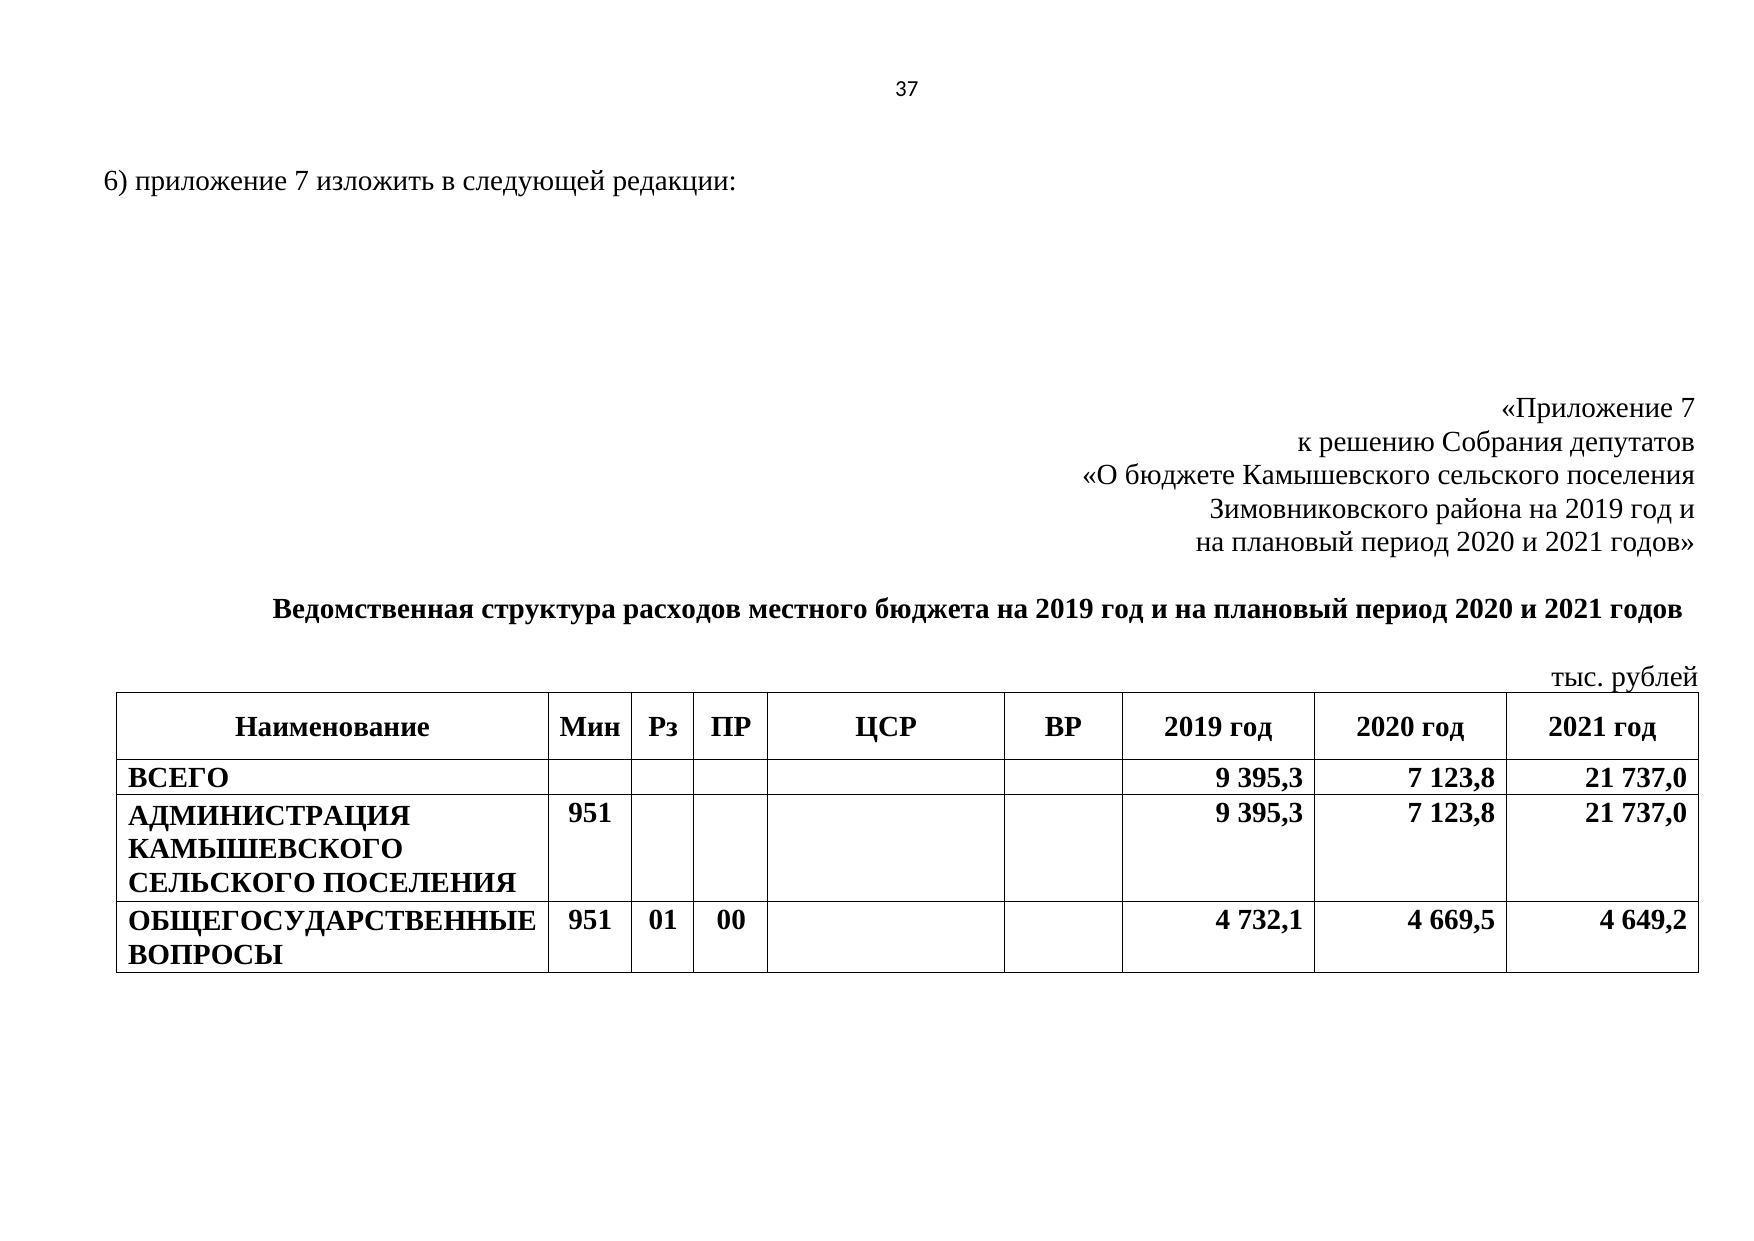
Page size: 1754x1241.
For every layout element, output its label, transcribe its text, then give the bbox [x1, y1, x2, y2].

table_header ЦСР [768, 693, 1004, 759]
table_cell [1005, 760, 1122, 794]
table_cell ВСЕГО [117, 760, 548, 794]
text «О бюджете Камышевского сельского поселения [118, 457, 1695, 491]
table_cell [632, 760, 693, 794]
text 6) приложение 7 изложить в следующей редакции: [103, 163, 1695, 197]
table_cell 00 [694, 902, 767, 972]
table_cell [632, 795, 693, 901]
table_cell 4 732,1 [1123, 902, 1314, 972]
table_header Рз [632, 693, 693, 759]
table_cell [768, 760, 1004, 794]
text Зимовниковского района на 2019 год и [118, 491, 1695, 524]
table_cell [1005, 902, 1122, 972]
table_cell ОБЩЕГОСУДАРСТВЕННЫЕ ВОПРОСЫ [117, 902, 548, 972]
table_cell 951 [549, 902, 631, 972]
table_cell [549, 760, 631, 794]
text тыс. рублей [118, 659, 1698, 692]
table_cell 9 395,3 [1123, 760, 1314, 794]
table_cell 01 [632, 902, 693, 972]
table_cell [1005, 795, 1122, 901]
table_cell АДМИНИСТРАЦИЯ КАМЫШЕВСКОГО СЕЛЬСКОГО ПОСЕЛЕНИЯ [117, 795, 548, 901]
table_cell 4 649,2 [1507, 902, 1698, 972]
table_cell 21 737,0 [1507, 795, 1698, 901]
table_header 2021 год [1507, 693, 1698, 759]
table_cell 7 123,8 [1315, 760, 1506, 794]
table_header 2020 год [1315, 693, 1506, 759]
table_cell 4 669,5 [1315, 902, 1506, 972]
table_cell [768, 902, 1004, 972]
table_cell [694, 760, 767, 794]
text Ведомственная структура расходов местного бюджета на 2019 год и на плановый период 2020 и 2021 годов [118, 592, 1683, 625]
table_header Наименование [117, 693, 548, 759]
table_cell 21 737,0 [1507, 760, 1698, 794]
text к решению Собрания депутатов [118, 424, 1695, 457]
table_cell [768, 795, 1004, 901]
table_cell 7 123,8 [1315, 795, 1506, 901]
table_header Мин [549, 693, 631, 759]
text на плановый период 2020 и 2021 годов» [118, 524, 1695, 558]
table_cell 951 [549, 795, 631, 901]
table_cell 9 395,3 [1123, 795, 1314, 901]
table_header 2019 год [1123, 693, 1314, 759]
table_header ПР [694, 693, 767, 759]
table_header ВР [1005, 693, 1122, 759]
table_cell [694, 795, 767, 901]
text «Приложение 7 [118, 390, 1695, 424]
